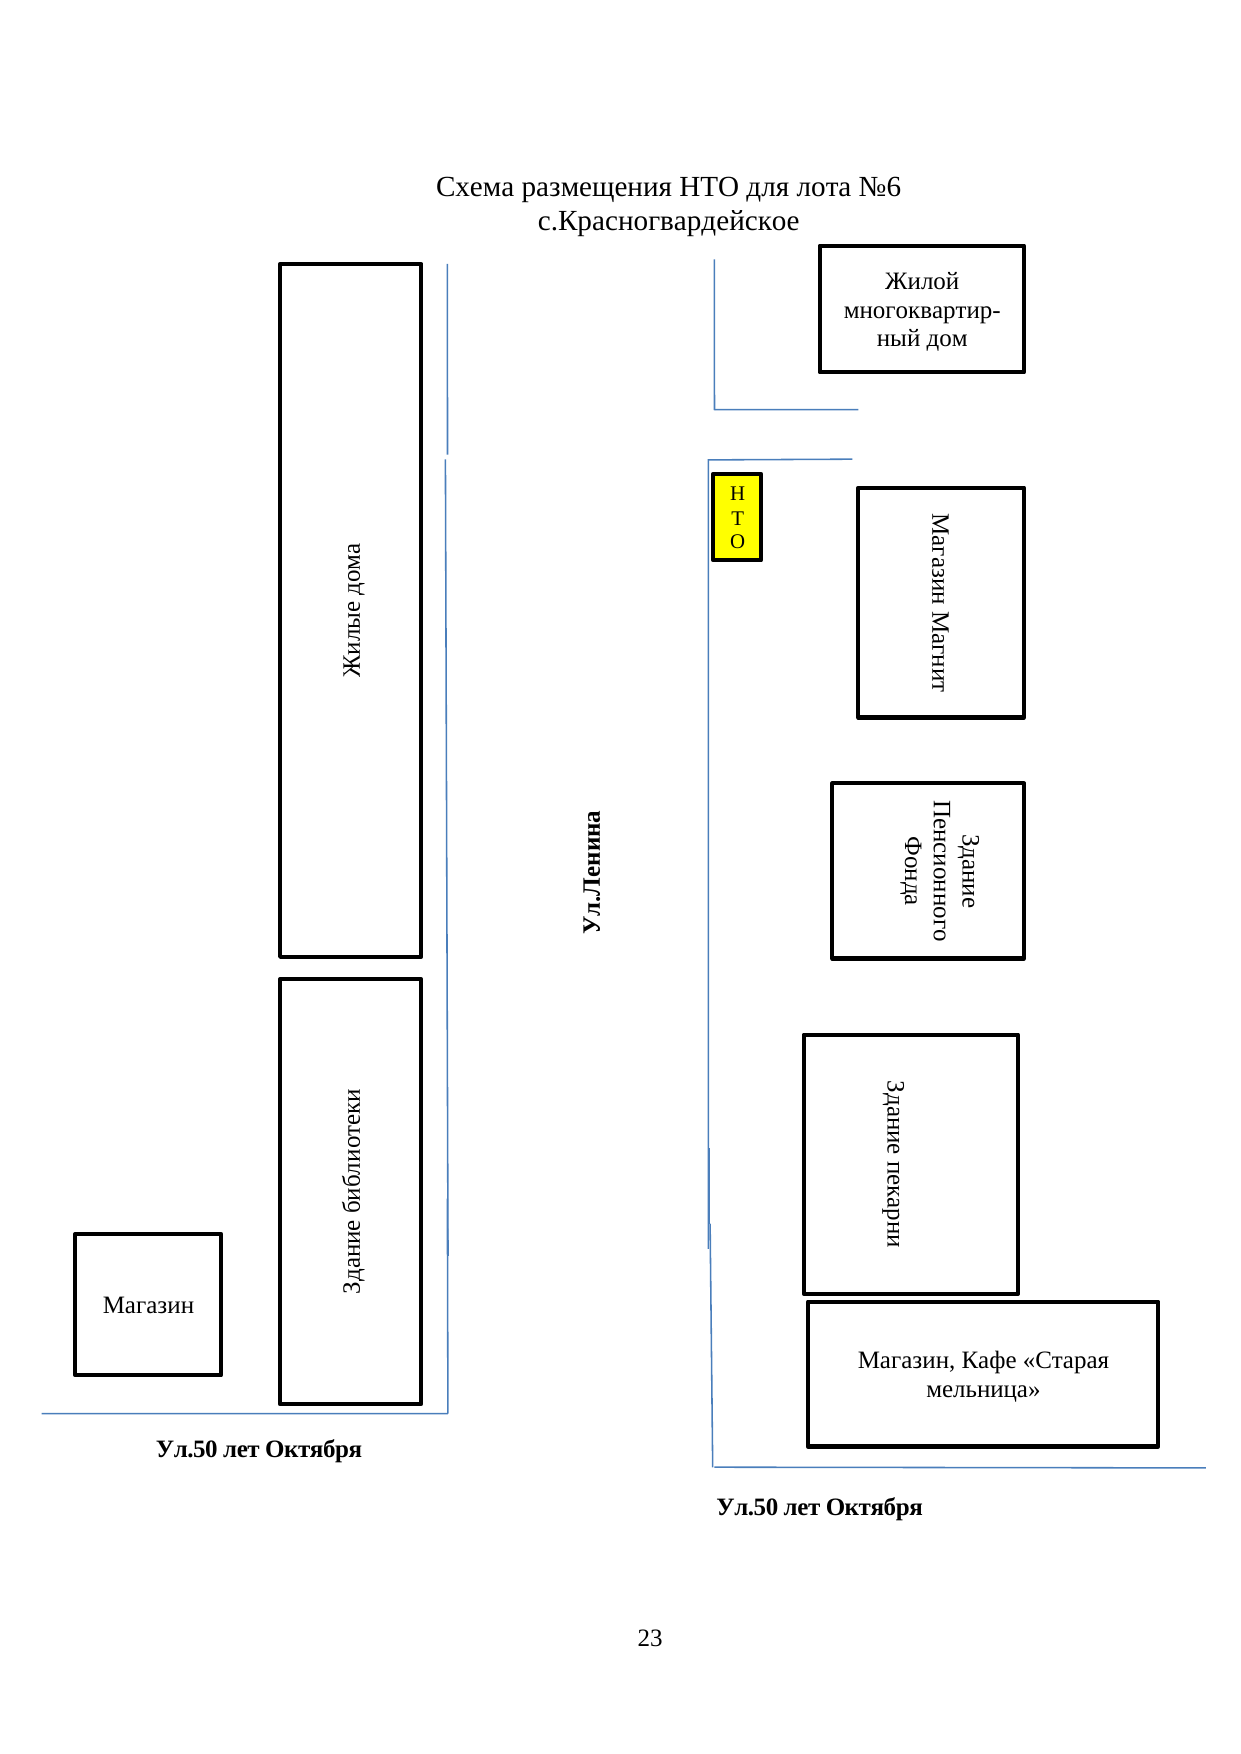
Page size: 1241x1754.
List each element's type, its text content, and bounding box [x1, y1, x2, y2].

text с.Красногвардейское [156, 203, 1181, 237]
text Ул.50 лет Октября [714, 1434, 1181, 1463]
text Ул.50 лет Октября [156, 1434, 711, 1463]
text Схема размещения НТО для лота №6 [156, 169, 1181, 203]
text Ул.50 лет Октября [156, 1492, 1181, 1521]
